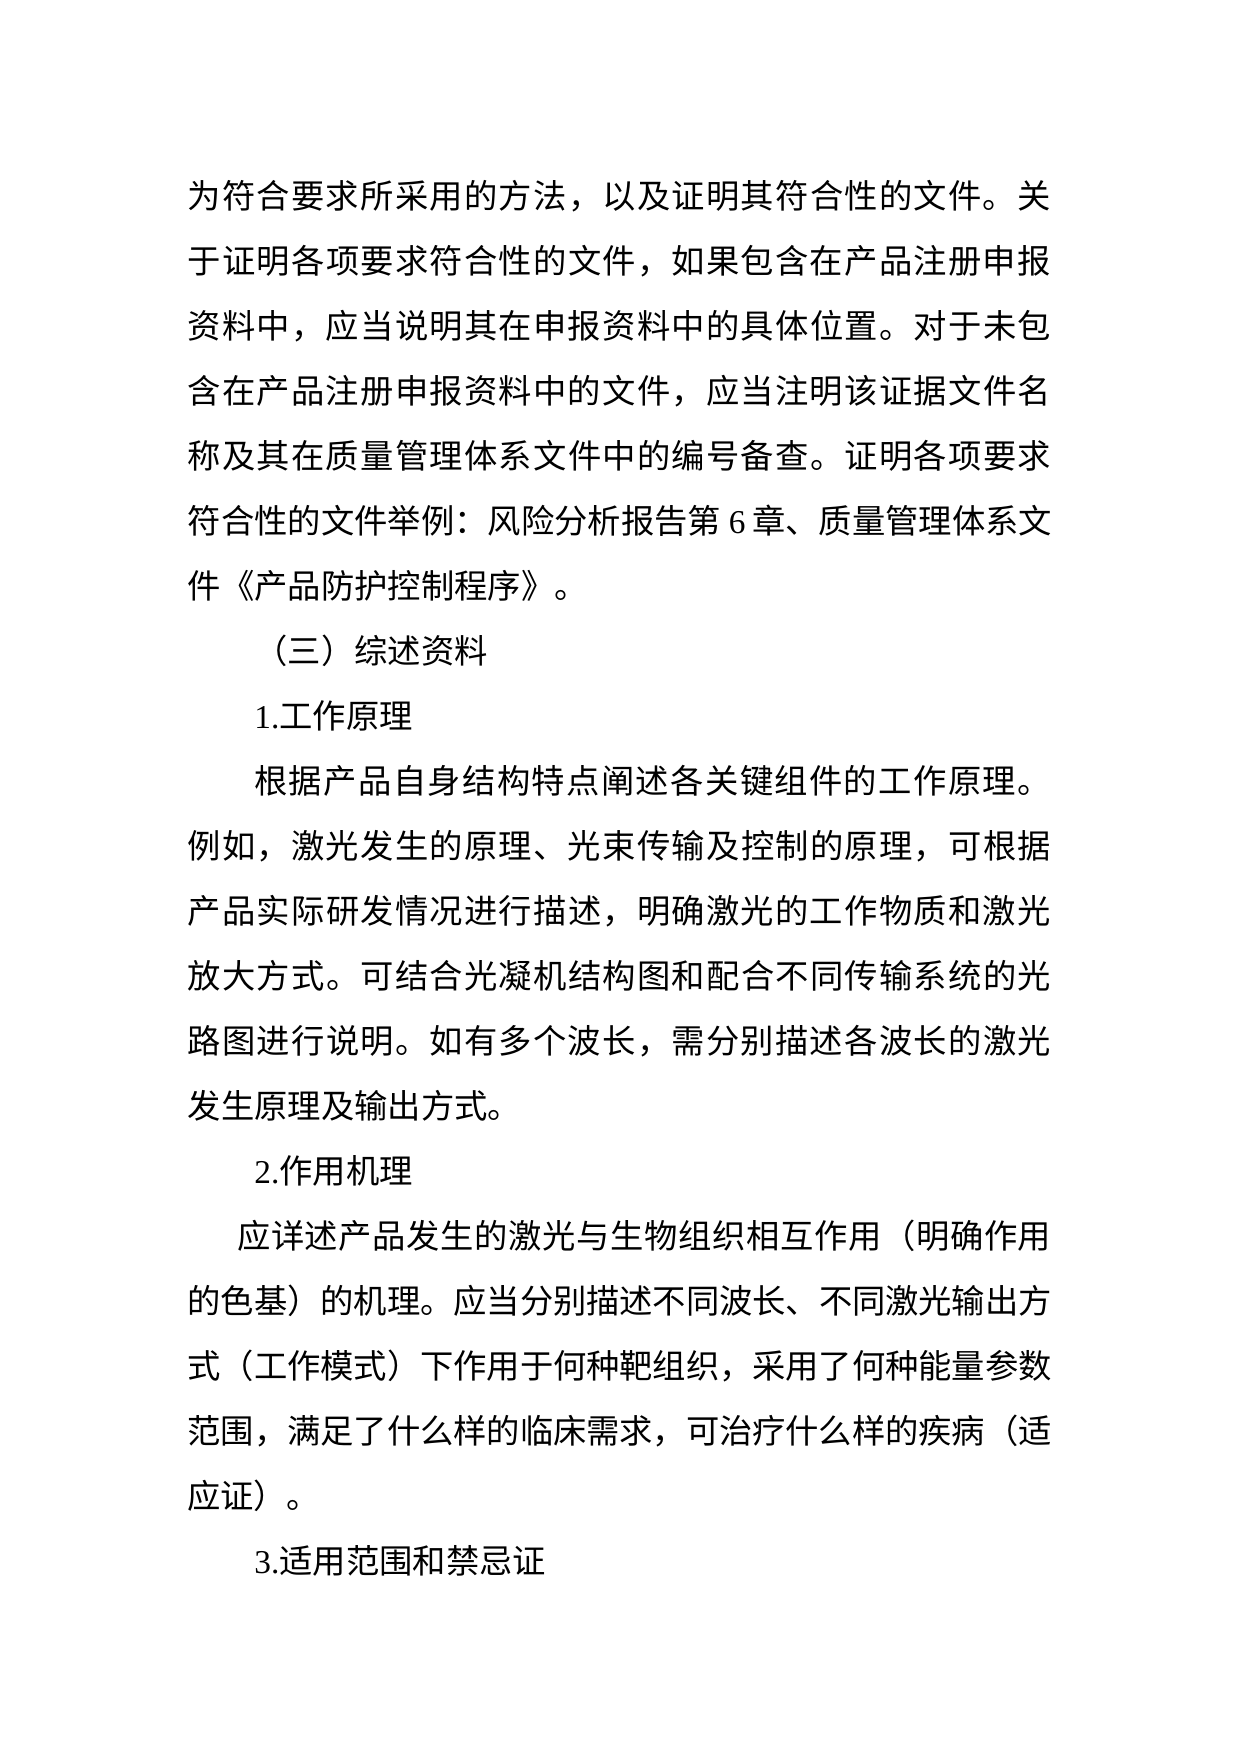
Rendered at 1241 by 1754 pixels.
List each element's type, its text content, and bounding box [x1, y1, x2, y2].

text 1.工作原理 [187, 682, 1053, 747]
text 2.作用机理 [187, 1137, 1053, 1202]
text 3.适用范围和禁忌证 [187, 1527, 1053, 1592]
text 根据产品自身结构特点阐述各关键组件的工作原理。例如，激光发生的原理、光束传输及控制的原理，可根据产品实际研发情况进行描述，明确激光的工作物质和激光放大方式。可结合光凝机结构图和配合不同传输系统的光路图进行说明。如有多个波长，需分别描述各波长的激光发生原理及输出方式。 [187, 747, 1053, 1137]
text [187, 162, 1053, 617]
text 应详述产品发生的激光与生物组织相互作用（明确作用的色基）的机理。应当分别描述不同波长、不同激光输出方式（工作模式）下作用于何种靶组织，采用了何种能量参数范围，满足了什么样的临床需求，可治疗什么样的疾病（适应证）。 [187, 1202, 1053, 1527]
text （三）综述资料 [187, 617, 1053, 682]
